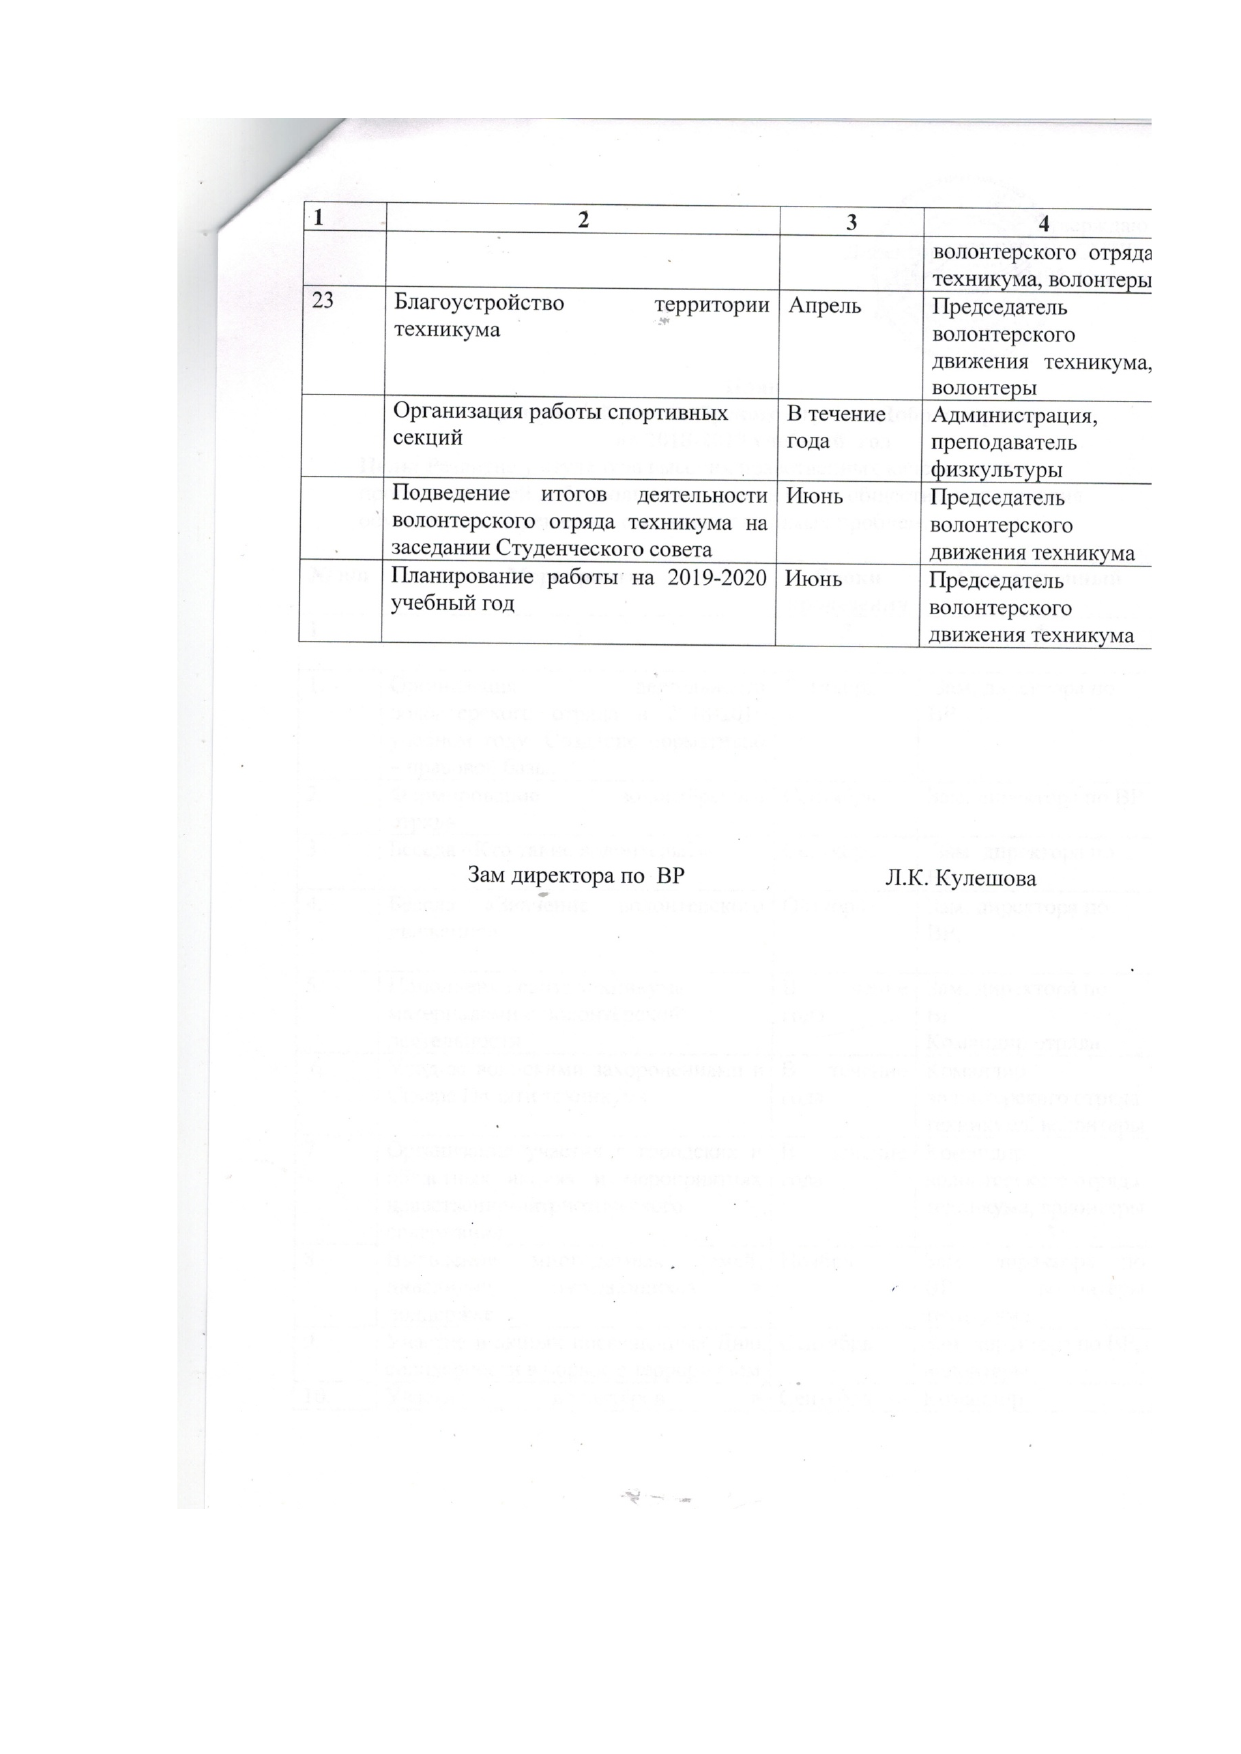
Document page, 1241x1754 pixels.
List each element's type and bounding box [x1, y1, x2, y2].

picture [177, 118, 1152, 1509]
